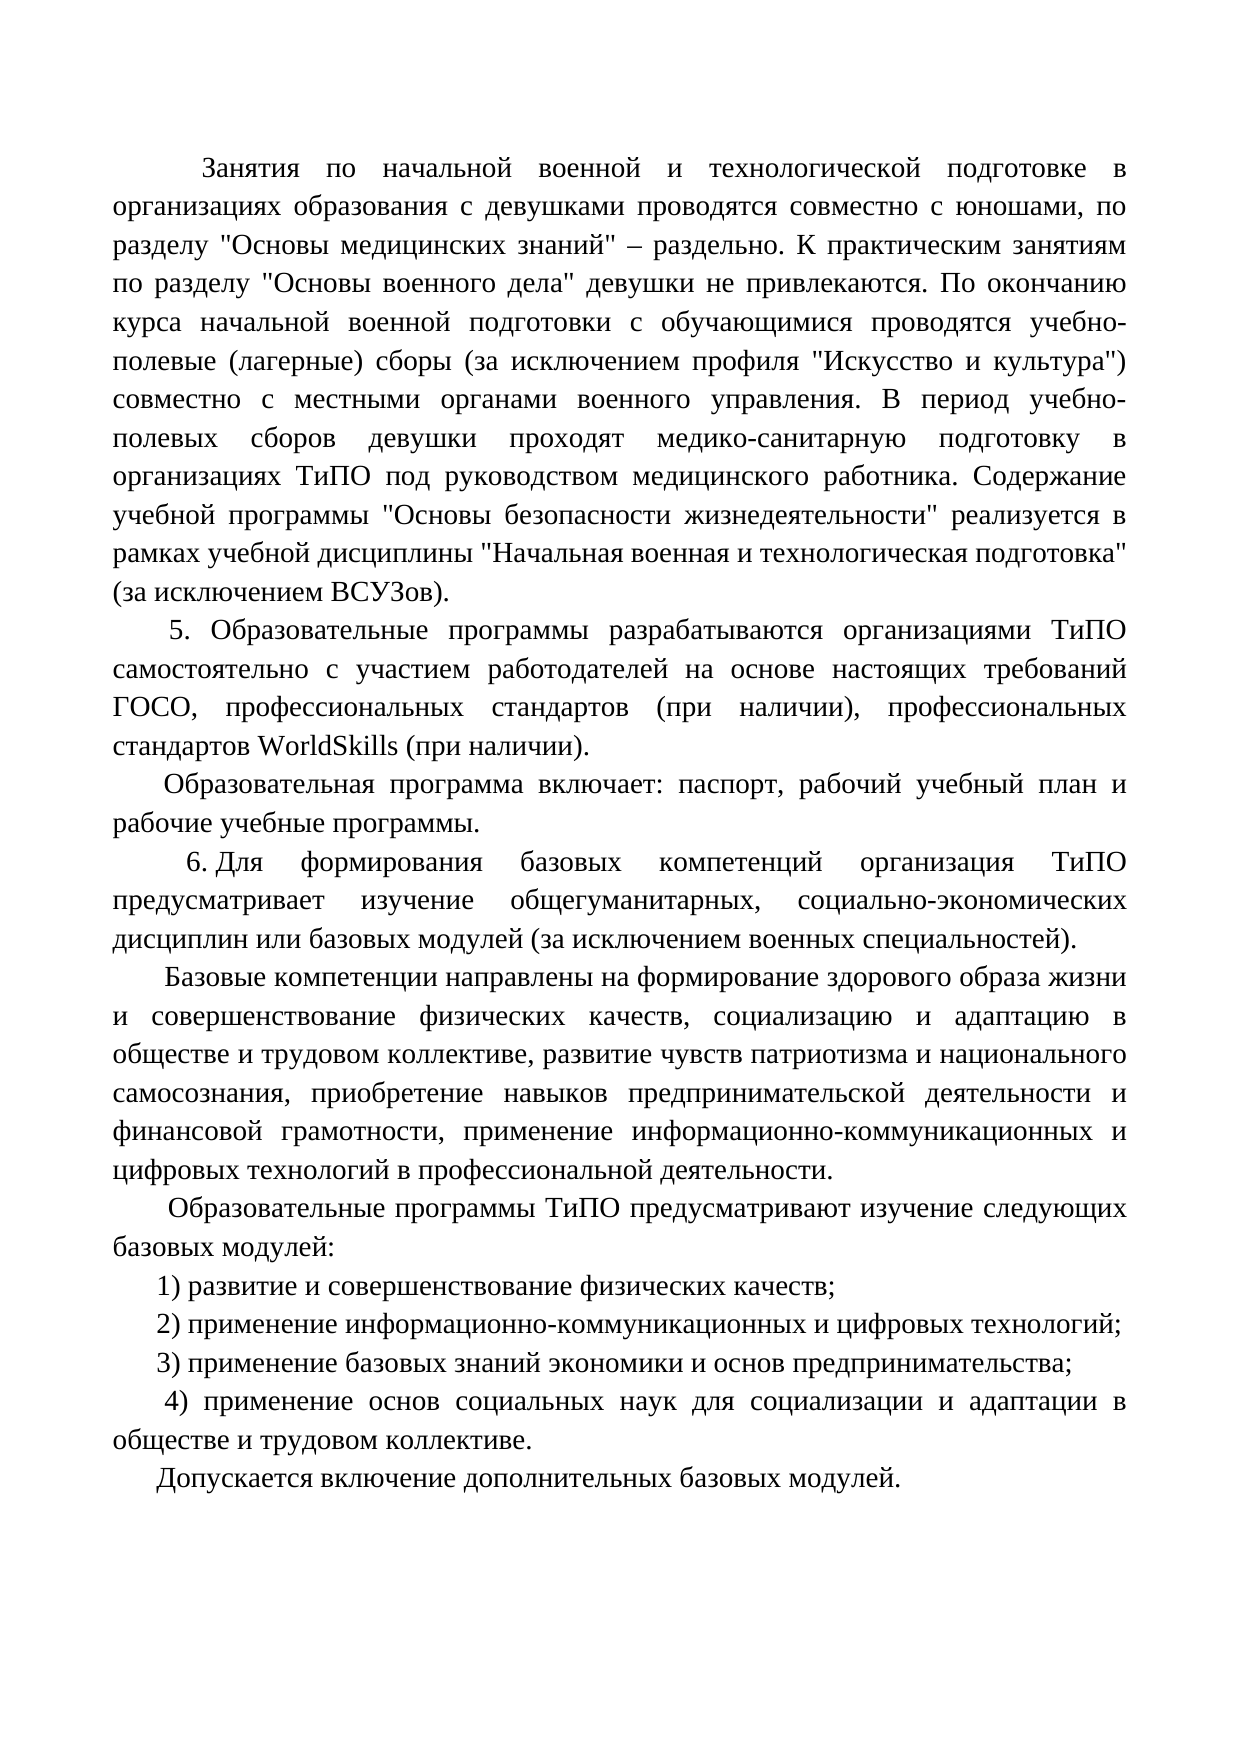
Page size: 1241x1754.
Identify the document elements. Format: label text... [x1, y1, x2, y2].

text 4) применение основ социальных наук для социализации и адаптации в обществе и трудовом коллективе. [112, 1383, 1128, 1455]
text 5. Образовательные программы разрабатываются организациями ТиПО самостоятельно с участием работодателей на основе настоящих требований ГОСО, профессиональных стандартов (при наличии), профессиональных стандартов WorldSkills (при наличии). [112, 612, 1128, 762]
text Базовые компетенции направлены на формирование здорового образа жизни и совершенствование физических качеств, социализацию и адаптацию в обществе и трудовом коллективе, развитие чувств патриотизма и национального самосознания, приобретение навыков предпринимательской деятельности и финансовой грамотности, применение информационно-коммуникационных и цифровых технологий в профессиональной деятельности. [112, 959, 1128, 1186]
text 3) применение базовых знаний экономики и основ предпринимательства; [112, 1345, 1128, 1378]
text Занятия по начальной военной и технологической подготовке в организациях образования с девушками проводятся совместно с юношами, по разделу "Основы медицинских знаний" – раздельно. К практическим занятиям по разделу "Основы военного дела" девушки не привлекаются. По окончанию курса начальной военной подготовки с обучающимися проводятся учебно-полевые (лагерные) сборы (за исключением профиля "Искусство и культура") совместно с местными органами военного управления. В период учебно-полевых сборов девушки проходят медико-санитарную подготовку в организациях ТиПО под руководством медицинского работника. Cодержание учебной программы "Основы безопасности жизнедеятельности" реализуется в рамках учебной дисциплины "Начальная военная и технологическая подготовка" (за исключением ВСУЗов). [112, 150, 1128, 607]
text 6. Для формирования базовых компетенций организация ТиПО предусматривает изучение общегуманитарных, социально-экономических дисциплин или базовых модулей (за исключением военных специальностей). [112, 844, 1128, 954]
text Допускается включение дополнительных базовых модулей. [112, 1460, 1128, 1494]
text 2) применение информационно-коммуникационных и цифровых технологий; [112, 1306, 1128, 1340]
text Образовательная программа включает: паспорт, рабочий учебный план и рабочие учебные программы. [112, 767, 1128, 839]
text Образовательные программы ТиПО предусматривают изучение следующих базовых модулей: [112, 1191, 1128, 1263]
text 1) развитие и совершенствование физических качеств; [112, 1268, 1128, 1301]
